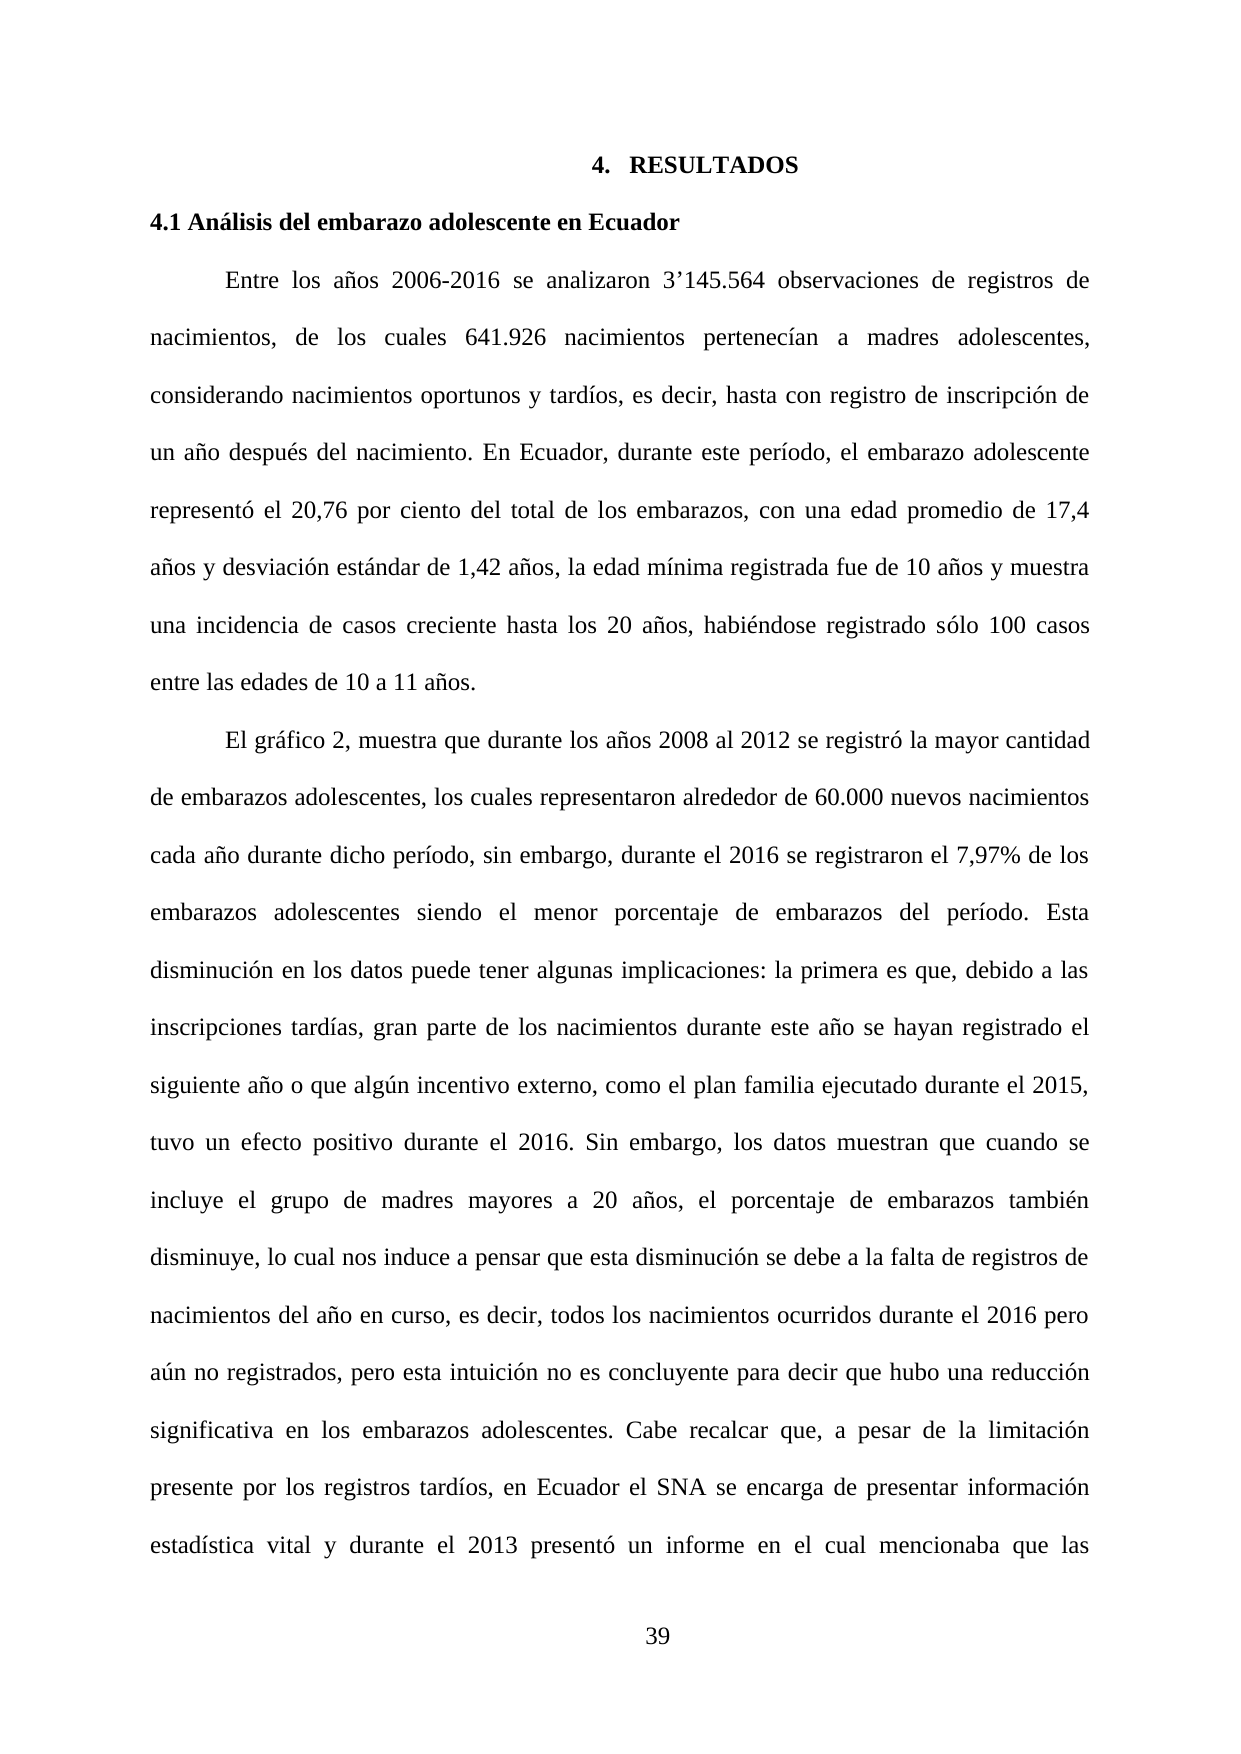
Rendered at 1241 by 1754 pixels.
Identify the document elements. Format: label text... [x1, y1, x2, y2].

text Entre los años 2006-2016 se analizaron 3’145.564 observaciones de registros de nacimientos, de los cuales 641.926 nacimientos pertenecían a madres adolescentes, considerando nacimientos oportunos y tardíos, es decir, hasta con registro de inscripción de un año después del nacimiento. En Ecuador, durante este período, el embarazo adolescente representó el 20,76 por ciento del total de los embarazos, con una edad promedio de 17,4 años y desviación estándar de 1,42 años, la edad mínima registrada fue de 10 años y muestra una incidencia de casos creciente hasta los 20 años, habiéndose registrado sólo 100 casos entre las edades de 10 a 11 años. [150, 265, 1090, 696]
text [150, 725, 1090, 1559]
subtitle RESULTADOS [300, 150, 1090, 179]
subtitle 4.1 Análisis del embarazo adolescente en Ecuador [150, 207, 1090, 236]
